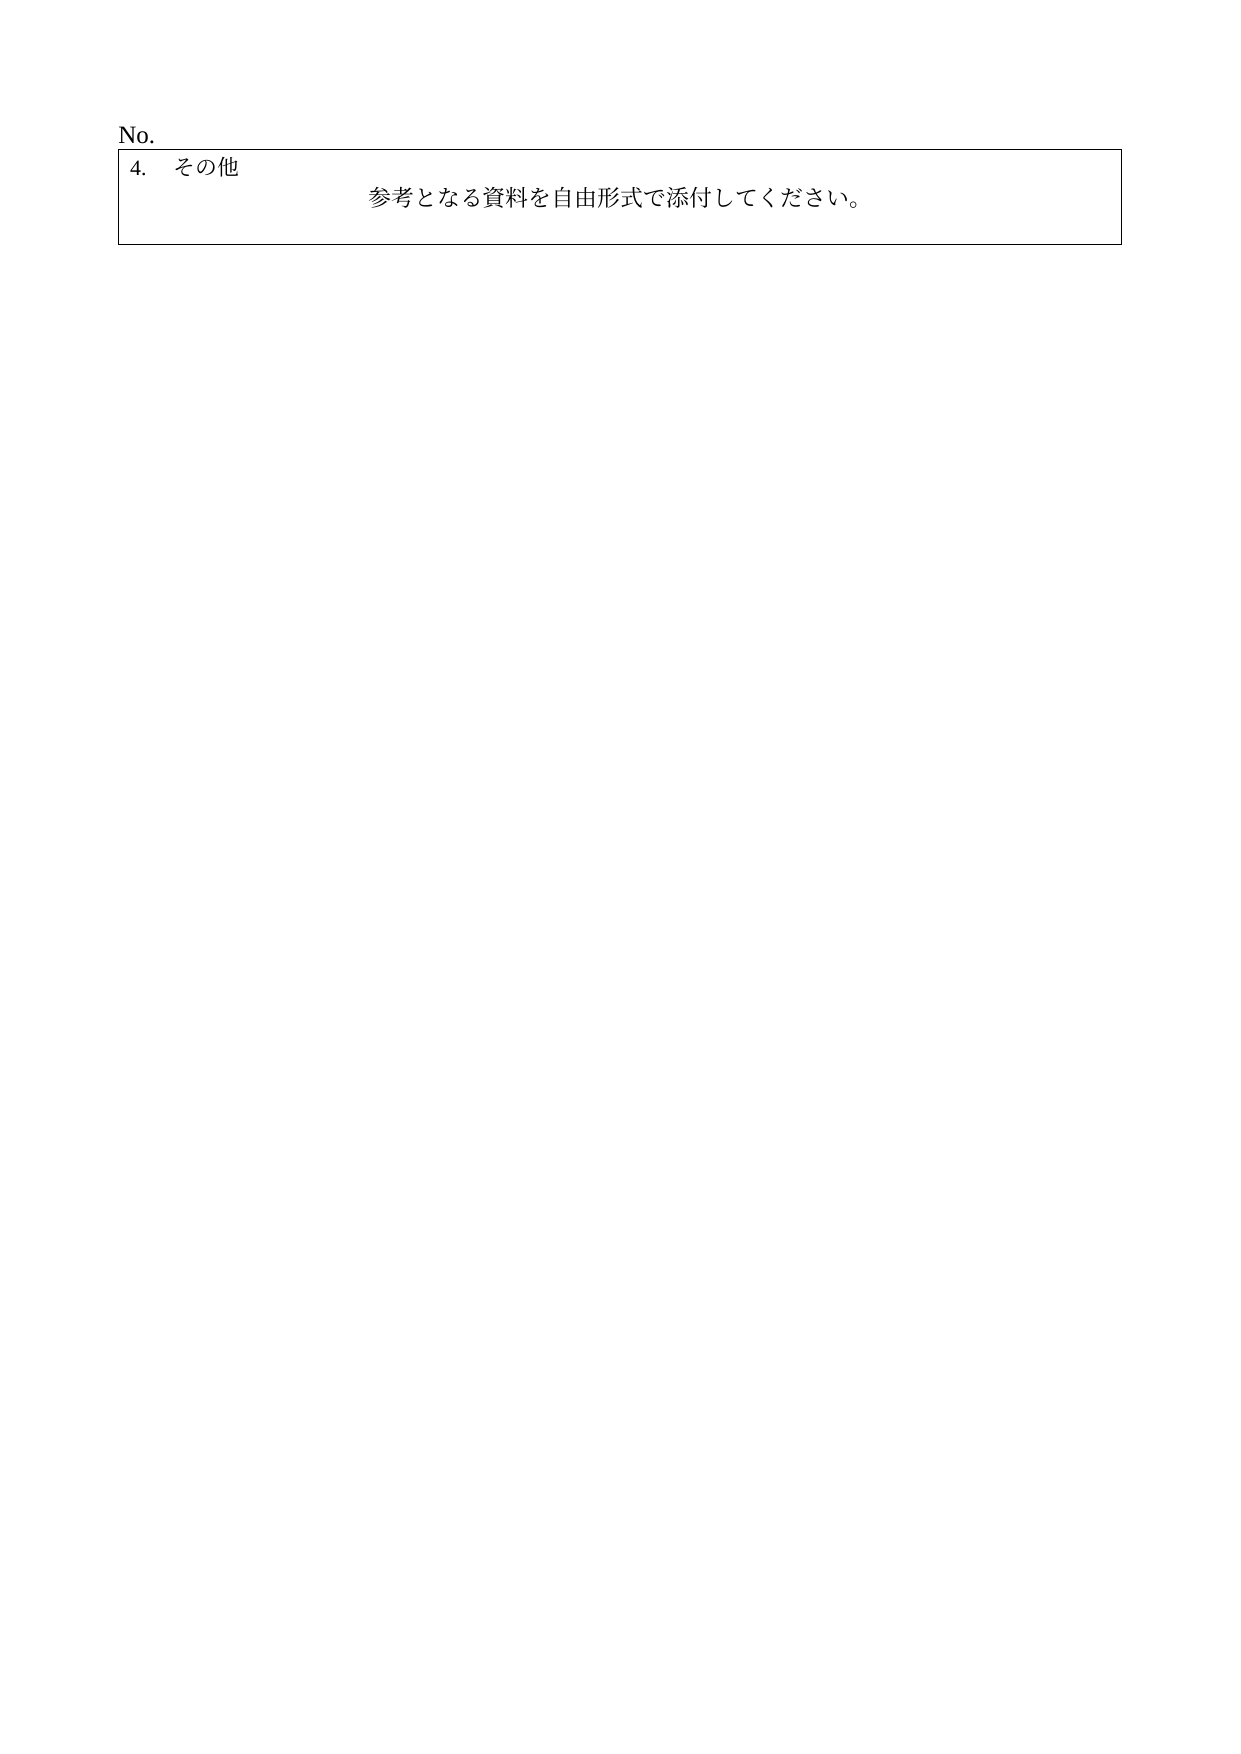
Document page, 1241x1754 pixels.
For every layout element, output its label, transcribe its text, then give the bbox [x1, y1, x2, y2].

text No. [118, 118, 1122, 149]
table_header その他 参考となる資料を自由形式で添付してください。 [119, 150, 1121, 244]
